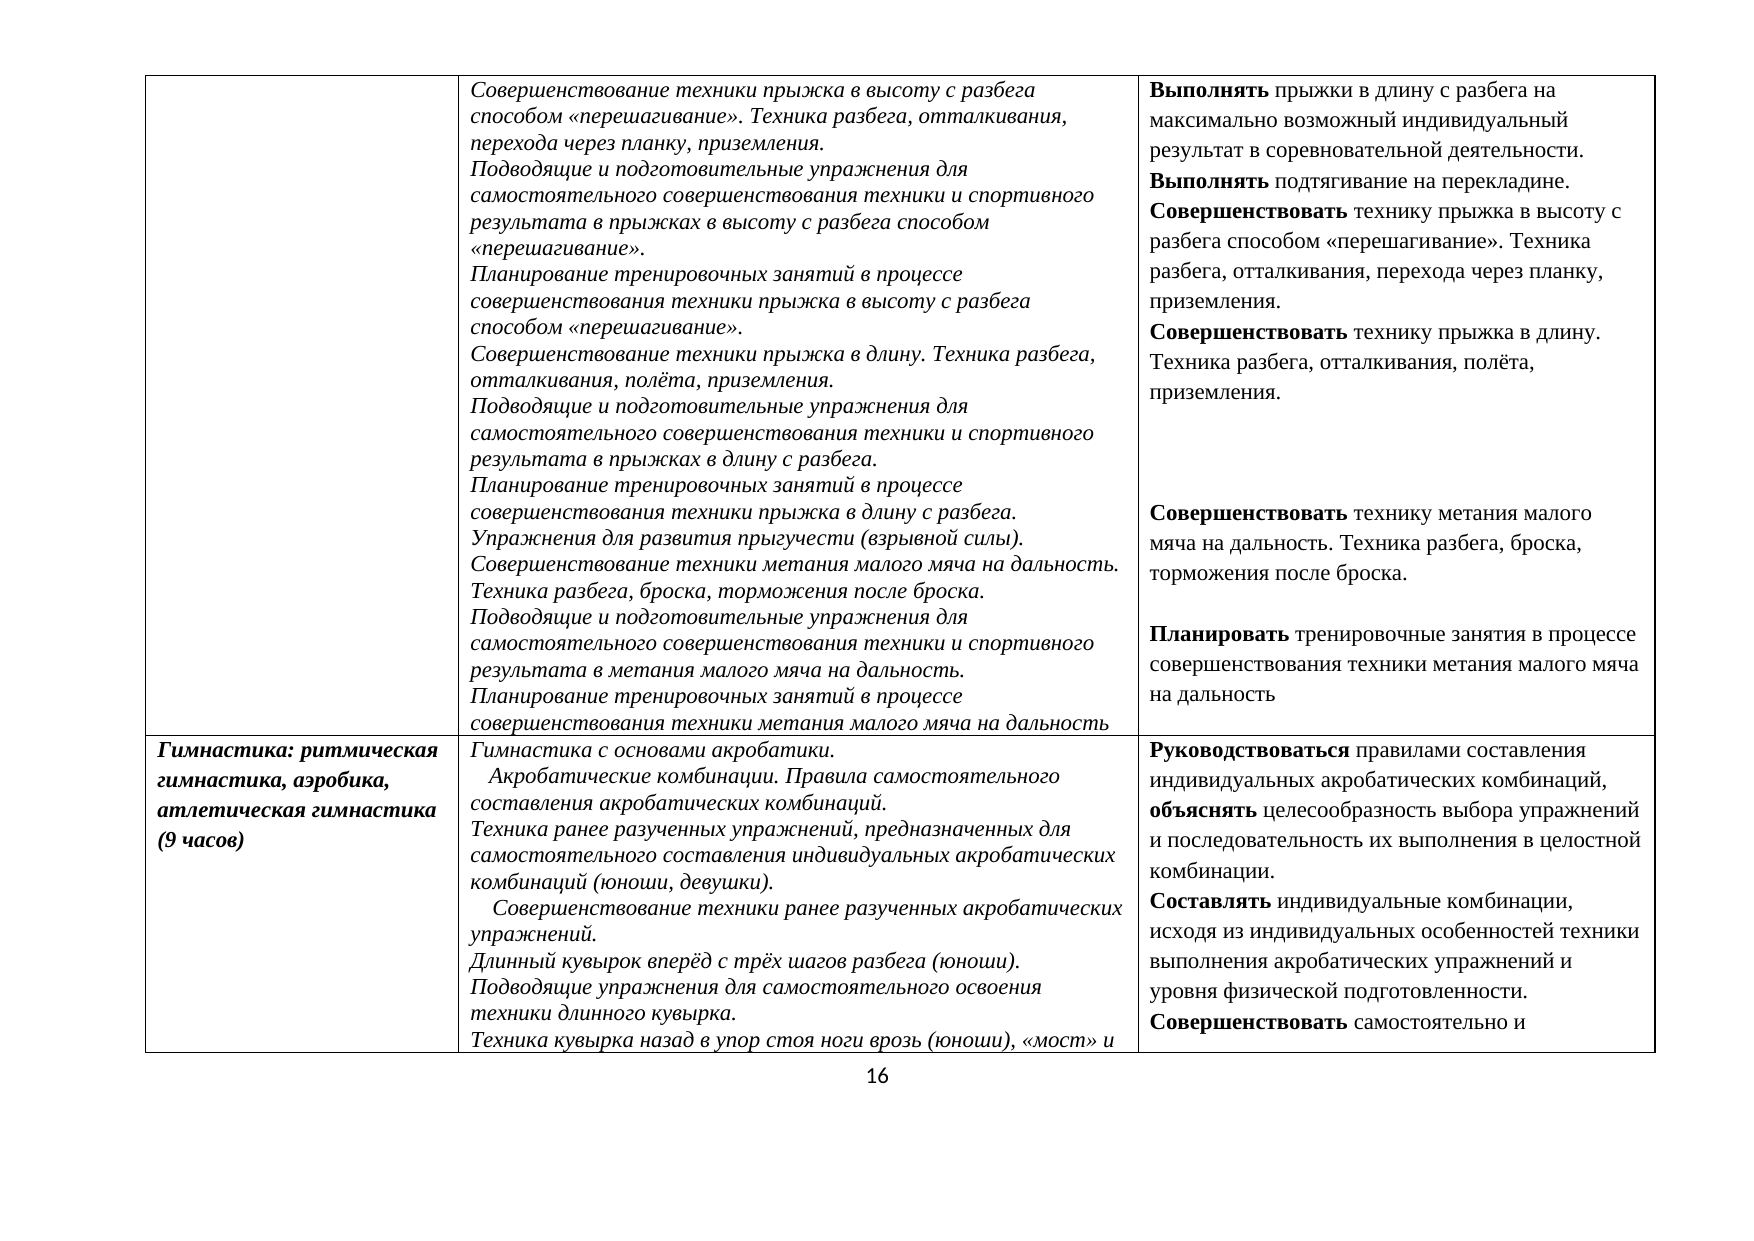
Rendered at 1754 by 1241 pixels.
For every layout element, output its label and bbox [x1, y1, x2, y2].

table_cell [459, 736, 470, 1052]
table_cell [459, 76, 1138, 735]
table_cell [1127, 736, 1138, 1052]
table_cell [146, 76, 458, 735]
table_cell [1139, 76, 1654, 735]
table_cell [1139, 736, 1654, 1052]
table_cell [146, 736, 458, 1052]
